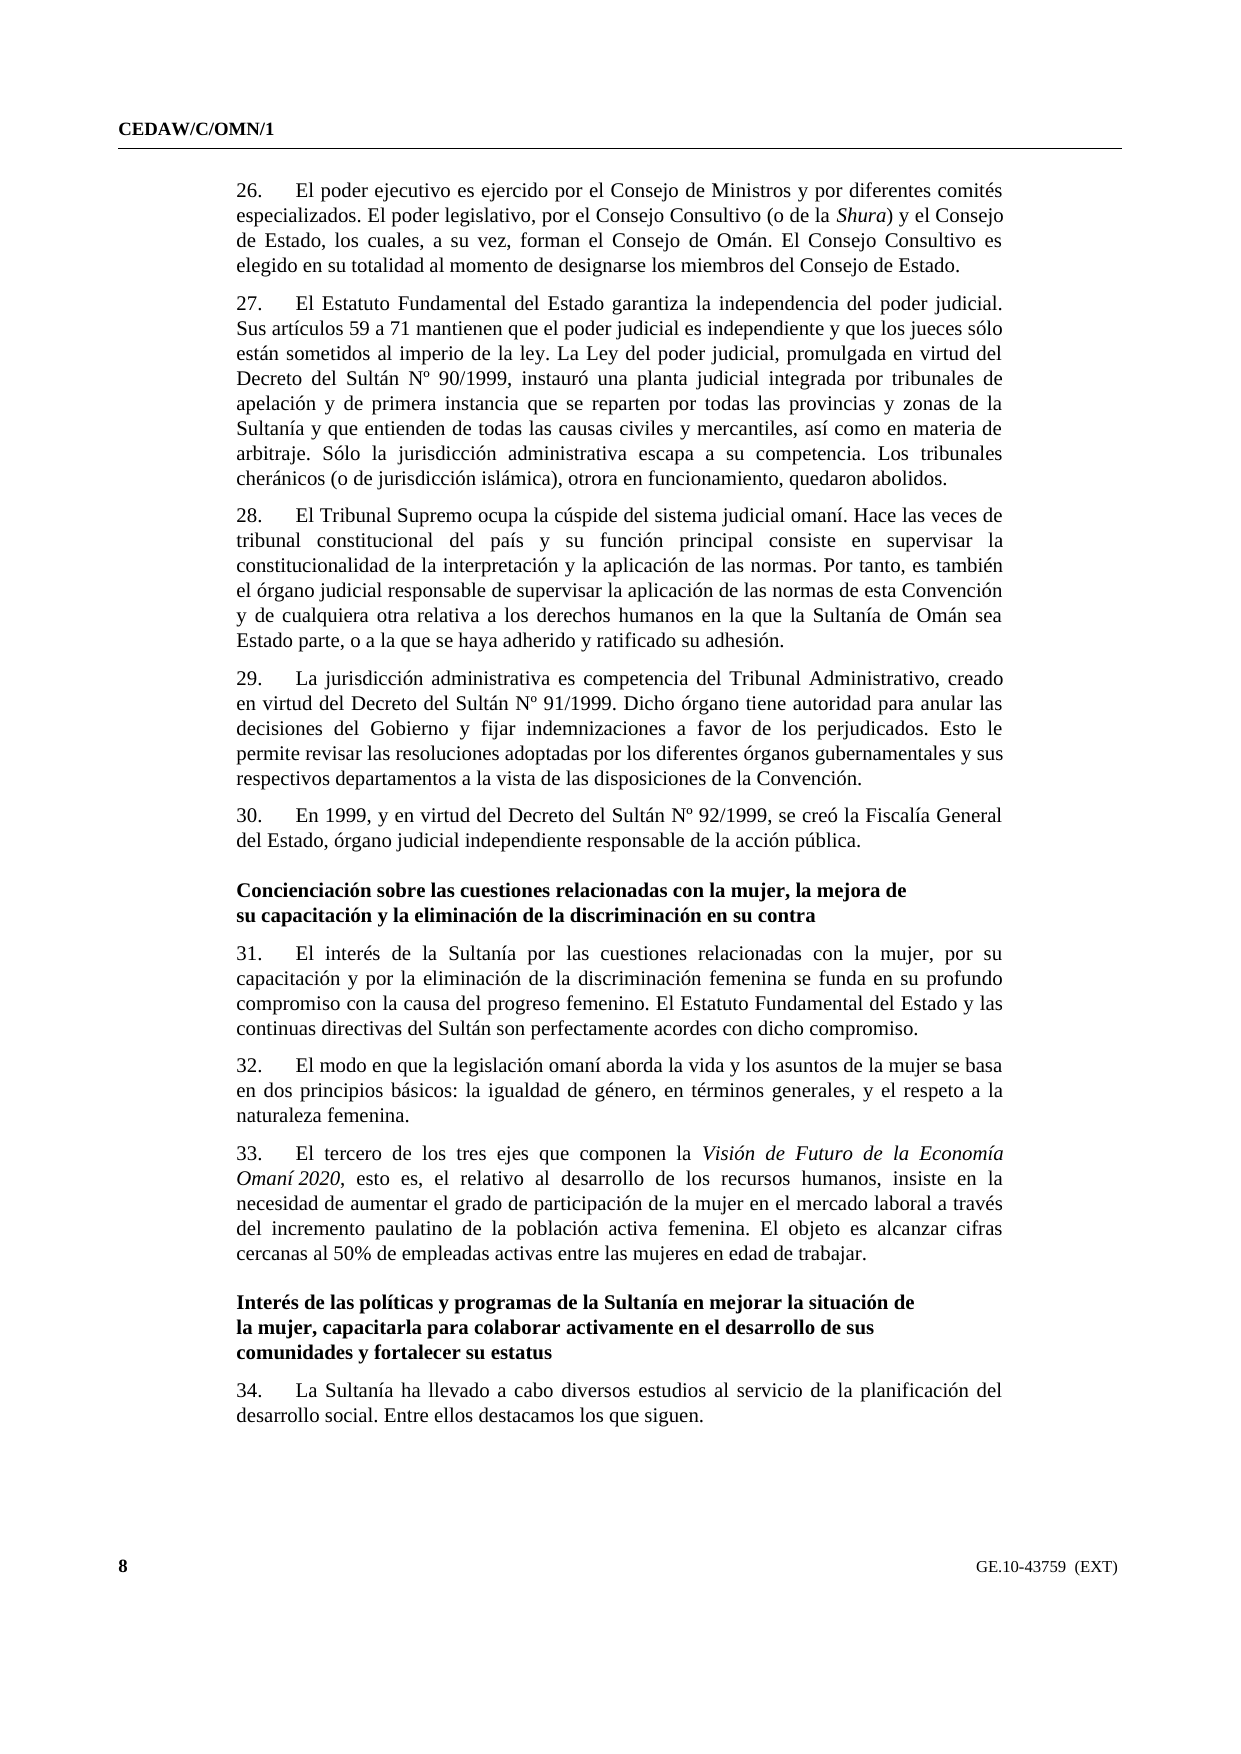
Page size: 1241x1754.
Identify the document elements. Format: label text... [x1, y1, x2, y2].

text 26. El poder ejecutivo es ejercido por el Consejo de Ministros y por diferentes comités especializados. El poder legislativo, por el Consejo Consultivo (o de la Shura) y el Consejo de Estado, los cuales, a su vez, forman el Consejo de Omán. El Consejo Consultivo es elegido en su totalidad al momento de designarse los miembros del Consejo de Estado. [236, 177, 1004, 277]
text Interés de las políticas y programas de la Sultanía en mejorar la situación de la mujer, capacitarla para colaborar activamente en el desarrollo de sus comunidades y fortalecer su estatus [118, 1290, 1004, 1365]
text 27. El Estatuto Fundamental del Estado garantiza la independencia del poder judicial. Sus artículos 71 mantienen que el poder judicial es independiente y que los jueces sólo están sometidos al imperio de del poder judicial, promulgada en virtud del Decreto del Sultán Nº 90/1999, instauró una planta judicial integrada por tribunales de apelación y de primera instancia que se reparten por todas las provincias y zonas de la Sultanía y que entienden de todas las causas civiles y mercantiles, así como en materia de arbitraje. Sólo la jurisdicción administrativa escapa a su competencia. Los tribunales cheránicos (o de jurisdicción islámica), otrora en funcionamiento, quedaron abolidos. [236, 290, 1004, 490]
text 31. El interés de la Sultanía por las cuestiones relacionadas con la mujer, por su capacitación y por la eliminación de la discriminación femenina se funda en su profundo compromiso con la causa del progreso femenino. El Estatuto Fundamental del Estado y las continuas directivas del Sultán son perfectamente acordes con dicho compromiso. [236, 940, 1004, 1040]
text 32. El modo en que la legislación omaní aborda la vida y los asuntos de la mujer se basa en dos principios básicos: la igualdad de género, en términos generales, y el respeto a la naturaleza femenina. [236, 1052, 1004, 1127]
text 29. La jurisdicción administrativa es competencia del Tribunal Administrativo, creado en virtud del Decreto del Sultán Nº 91/1999. Dicho órgano tiene autoridad para anular las decisiones del Gobierno y fijar indemnizaciones a favor de los perjudicados. Esto le permite revisar las resoluciones adoptadas por los diferentes órganos gubernamentales y sus respectivos departamentos a la vista de las disposiciones de la Convención. [236, 665, 1004, 790]
text 28. El Tribunal Supremo ocupa la cúspide del sistema judicial omaní. Hace las veces de tribunal constitucional del país y su función principal consiste en supervisar la constitucionalidad de la interpretación y la aplicación de las normas. Por tanto, es también el órgano judicial responsable de supervisar la aplicación de las normas de esta Convención y de cualquiera otra relativa a los derechos humanos en la que la Sultanía de Omán sea Estado parte, o a la que se haya adherido y ratificado su adhesión. [236, 502, 1004, 652]
text 30. En 1999, y en virtud del Decreto del Sultán Nº 92/1999, se creó del Estado, órgano judicial independiente responsable de la acción pública. [236, 802, 1004, 852]
text 33. El tercero de los tres ejes que componen la Visión de Futuro de 2020, esto es, el relativo al desarrollo de los recursos humanos, insiste en la necesidad de aumentar el grado de participación de la mujer en el mercado laboral a través del incremento paulatino de la población activa femenina. El objeto es alcanzar cifras cercanas al 50% de empleadas activas entre las mujeres en edad de trabajar. [236, 1140, 1004, 1265]
text Concienciación sobre las cuestiones relacionadas con la mujer, la mejora de su capacitación y la eliminación de la discriminación en su contra [118, 877, 1004, 927]
text 34. La Sultanía ha llevado a cabo diversos estudios al servicio de la planificación del desarrollo social. Entre ellos destacamos los que siguen. [236, 1377, 1004, 1427]
